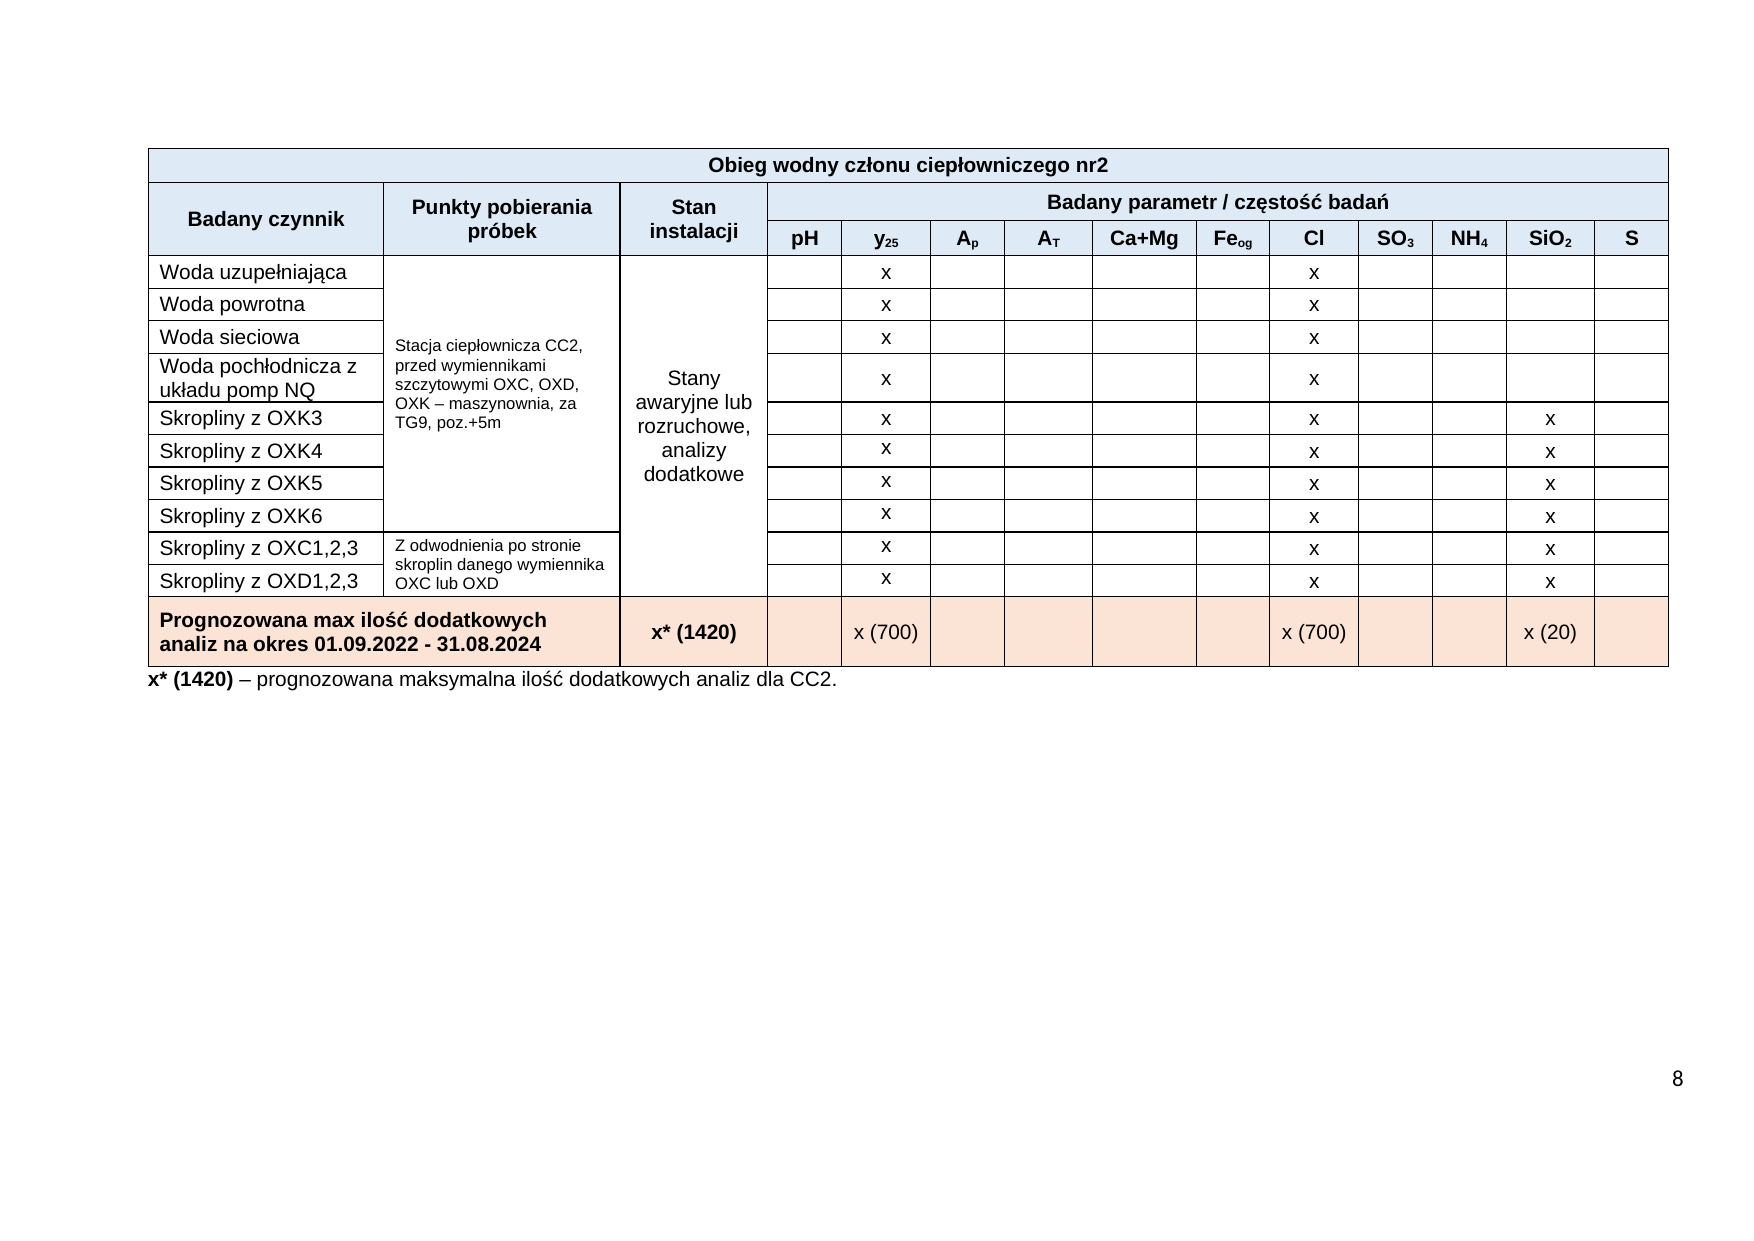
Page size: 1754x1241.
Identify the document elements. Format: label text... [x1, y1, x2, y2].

table_cell Ca+Mg [1093, 221, 1196, 255]
table_cell [931, 289, 1004, 320]
table_cell x [842, 565, 930, 596]
table_cell [1093, 597, 1196, 666]
table_cell [1197, 500, 1269, 531]
table_cell x (20) [1507, 597, 1594, 666]
table_cell [1433, 533, 1506, 564]
table_cell x [1270, 435, 1358, 466]
table_cell [1197, 403, 1269, 434]
table_cell [1359, 435, 1432, 466]
table_cell [1507, 256, 1594, 287]
table_cell [768, 403, 841, 434]
table_cell x [842, 256, 930, 287]
table_cell x [842, 468, 930, 499]
table_cell [931, 500, 1004, 531]
table_cell Stacja ciepłownicza CC2, przed wymiennikami szczytowymi OXC, OXD, OXK – maszynownia, za TG9, poz.+5m [384, 256, 619, 531]
table_cell [1359, 403, 1432, 434]
table_cell x [1270, 500, 1358, 531]
table_cell [1197, 533, 1269, 564]
table_cell [1197, 435, 1269, 466]
table_cell [1595, 403, 1668, 434]
table_cell [1093, 403, 1196, 434]
table_cell [1507, 289, 1594, 320]
table_cell [1595, 289, 1668, 320]
table_cell [1093, 533, 1196, 564]
table_cell [1005, 533, 1092, 564]
table_cell [1359, 468, 1432, 499]
table_cell [1359, 533, 1432, 564]
table_cell x [1270, 565, 1358, 596]
table_cell x [1270, 354, 1358, 401]
table_cell [1433, 500, 1506, 531]
table_cell Woda uzupełniająca [149, 256, 383, 287]
table_cell Skropliny z OXK4 [149, 435, 383, 466]
table_cell [1197, 289, 1269, 320]
table_cell Woda sieciowa [149, 321, 383, 352]
table_cell [1359, 256, 1432, 287]
table_cell Punkty pobierania próbek [384, 183, 619, 255]
table_cell [1093, 500, 1196, 531]
table_cell [1005, 354, 1092, 401]
table_cell Z odwodnienia po stronie skroplin danego wymiennika OXC lub OXD [384, 533, 619, 596]
table_cell [1005, 403, 1092, 434]
table_cell [931, 403, 1004, 434]
table_cell [1197, 597, 1269, 666]
table_cell [931, 468, 1004, 499]
table_cell [931, 597, 1004, 666]
table_cell x (700) [842, 597, 930, 666]
table_cell Woda pochłodnicza z układu pomp NQ [149, 354, 383, 401]
table_cell [768, 500, 841, 531]
table_cell x [1507, 500, 1594, 531]
table_cell x [1270, 321, 1358, 352]
table_cell [1197, 354, 1269, 401]
table_cell [768, 533, 841, 564]
table_cell x [1270, 256, 1358, 287]
table_cell pH [768, 221, 841, 255]
table_cell [931, 321, 1004, 352]
table_cell x [842, 289, 930, 320]
table_cell [1005, 435, 1092, 466]
table_cell Stan instalacji [621, 183, 767, 255]
table_cell [1595, 597, 1668, 666]
table_cell x [1507, 468, 1594, 499]
table_cell [1005, 468, 1092, 499]
table_cell [1093, 256, 1196, 287]
table_cell [1005, 289, 1092, 320]
table_cell x [842, 435, 930, 466]
table_cell [768, 354, 841, 401]
table_cell y25 [842, 221, 930, 255]
table_cell [1507, 354, 1594, 401]
table_header Obieg wodny członu ciepłowniczego nr2 [149, 149, 1668, 182]
table_cell [1093, 321, 1196, 352]
table_cell [931, 354, 1004, 401]
table_cell [1433, 256, 1506, 287]
table_cell Prognozowana max ilość dodatkowych analiz na okres 01.09.2022 - 31.08.2024 [149, 597, 619, 666]
table_cell [1433, 468, 1506, 499]
table_cell [1197, 256, 1269, 287]
table_cell [1197, 468, 1269, 499]
table_cell [1093, 435, 1196, 466]
table_cell [1595, 500, 1668, 531]
table_cell [1005, 500, 1092, 531]
table_cell AT [1005, 221, 1092, 255]
table_cell [1595, 354, 1668, 401]
table_cell [1005, 256, 1092, 287]
table_cell Cl [1270, 221, 1358, 255]
table_cell [1005, 321, 1092, 352]
table_cell [1093, 354, 1196, 401]
table_cell SO3 [1359, 221, 1432, 255]
table_cell [931, 565, 1004, 596]
table_cell [1093, 468, 1196, 499]
table_cell x [842, 321, 930, 352]
table_cell [768, 565, 841, 596]
table_cell [768, 289, 841, 320]
table_cell Skropliny z OXD1,2,3 [149, 565, 383, 596]
table_cell Stany awaryjne lub rozruchowe, analizy dodatkowe [621, 256, 767, 596]
table_cell x [1507, 565, 1594, 596]
table_cell Feog [1197, 221, 1269, 255]
table_cell [768, 597, 841, 666]
table_cell [1507, 321, 1594, 352]
table_cell Skropliny z OXK3 [149, 403, 383, 434]
table_cell x [1270, 403, 1358, 434]
table_cell Ap [931, 221, 1004, 255]
table_cell [1433, 597, 1506, 666]
table_cell x [842, 533, 930, 564]
text x* (1420) – prognozowana maksymalna ilość dodatkowych analiz dla CC2. [148, 667, 1683, 691]
table_cell [1005, 565, 1092, 596]
table_cell [1433, 565, 1506, 596]
table_cell x [842, 354, 930, 401]
table_cell x [1507, 533, 1594, 564]
table_cell [1595, 435, 1668, 466]
table_cell [768, 321, 841, 352]
table_cell x [842, 500, 930, 531]
table_cell SiO2 [1507, 221, 1594, 255]
table_cell x* (1420) [621, 597, 767, 666]
table_cell [1359, 565, 1432, 596]
table_cell [1093, 565, 1196, 596]
table_cell [1433, 354, 1506, 401]
table_cell x [1270, 533, 1358, 564]
table_cell [1433, 321, 1506, 352]
table_cell NH4 [1433, 221, 1506, 255]
table_cell [1197, 321, 1269, 352]
table_cell Badany parametr / częstość badań [768, 183, 1668, 220]
table_cell x [842, 403, 930, 434]
table_cell [1433, 403, 1506, 434]
table_cell x [1507, 403, 1594, 434]
table_cell x [1507, 435, 1594, 466]
table_cell S [1595, 221, 1668, 255]
table_cell [931, 256, 1004, 287]
table_cell Woda powrotna [149, 289, 383, 320]
table_cell [931, 435, 1004, 466]
table_cell [1359, 597, 1432, 666]
table_cell [1595, 533, 1668, 564]
table_cell [768, 468, 841, 499]
table_cell Skropliny z OXK5 [149, 468, 383, 499]
table_cell [1359, 321, 1432, 352]
table_cell Badany czynnik [149, 183, 383, 255]
table_cell [1359, 354, 1432, 401]
table_cell Skropliny z OXC1,2,3 [149, 533, 383, 564]
table_cell [1197, 565, 1269, 596]
table_cell x [1270, 468, 1358, 499]
table_cell [768, 256, 841, 287]
table_cell [1595, 321, 1668, 352]
table_cell [1359, 500, 1432, 531]
table_cell [1595, 256, 1668, 287]
table_cell [1433, 289, 1506, 320]
table_cell x [1270, 289, 1358, 320]
table_cell [1433, 435, 1506, 466]
table_cell [1595, 468, 1668, 499]
table_cell x (700) [1270, 597, 1358, 666]
table_cell [931, 533, 1004, 564]
table_cell [1093, 289, 1196, 320]
table_cell Skropliny z OXK6 [149, 500, 383, 531]
table_cell [1005, 597, 1092, 666]
table_cell [1595, 565, 1668, 596]
table_cell [768, 435, 841, 466]
table_cell [1359, 289, 1432, 320]
